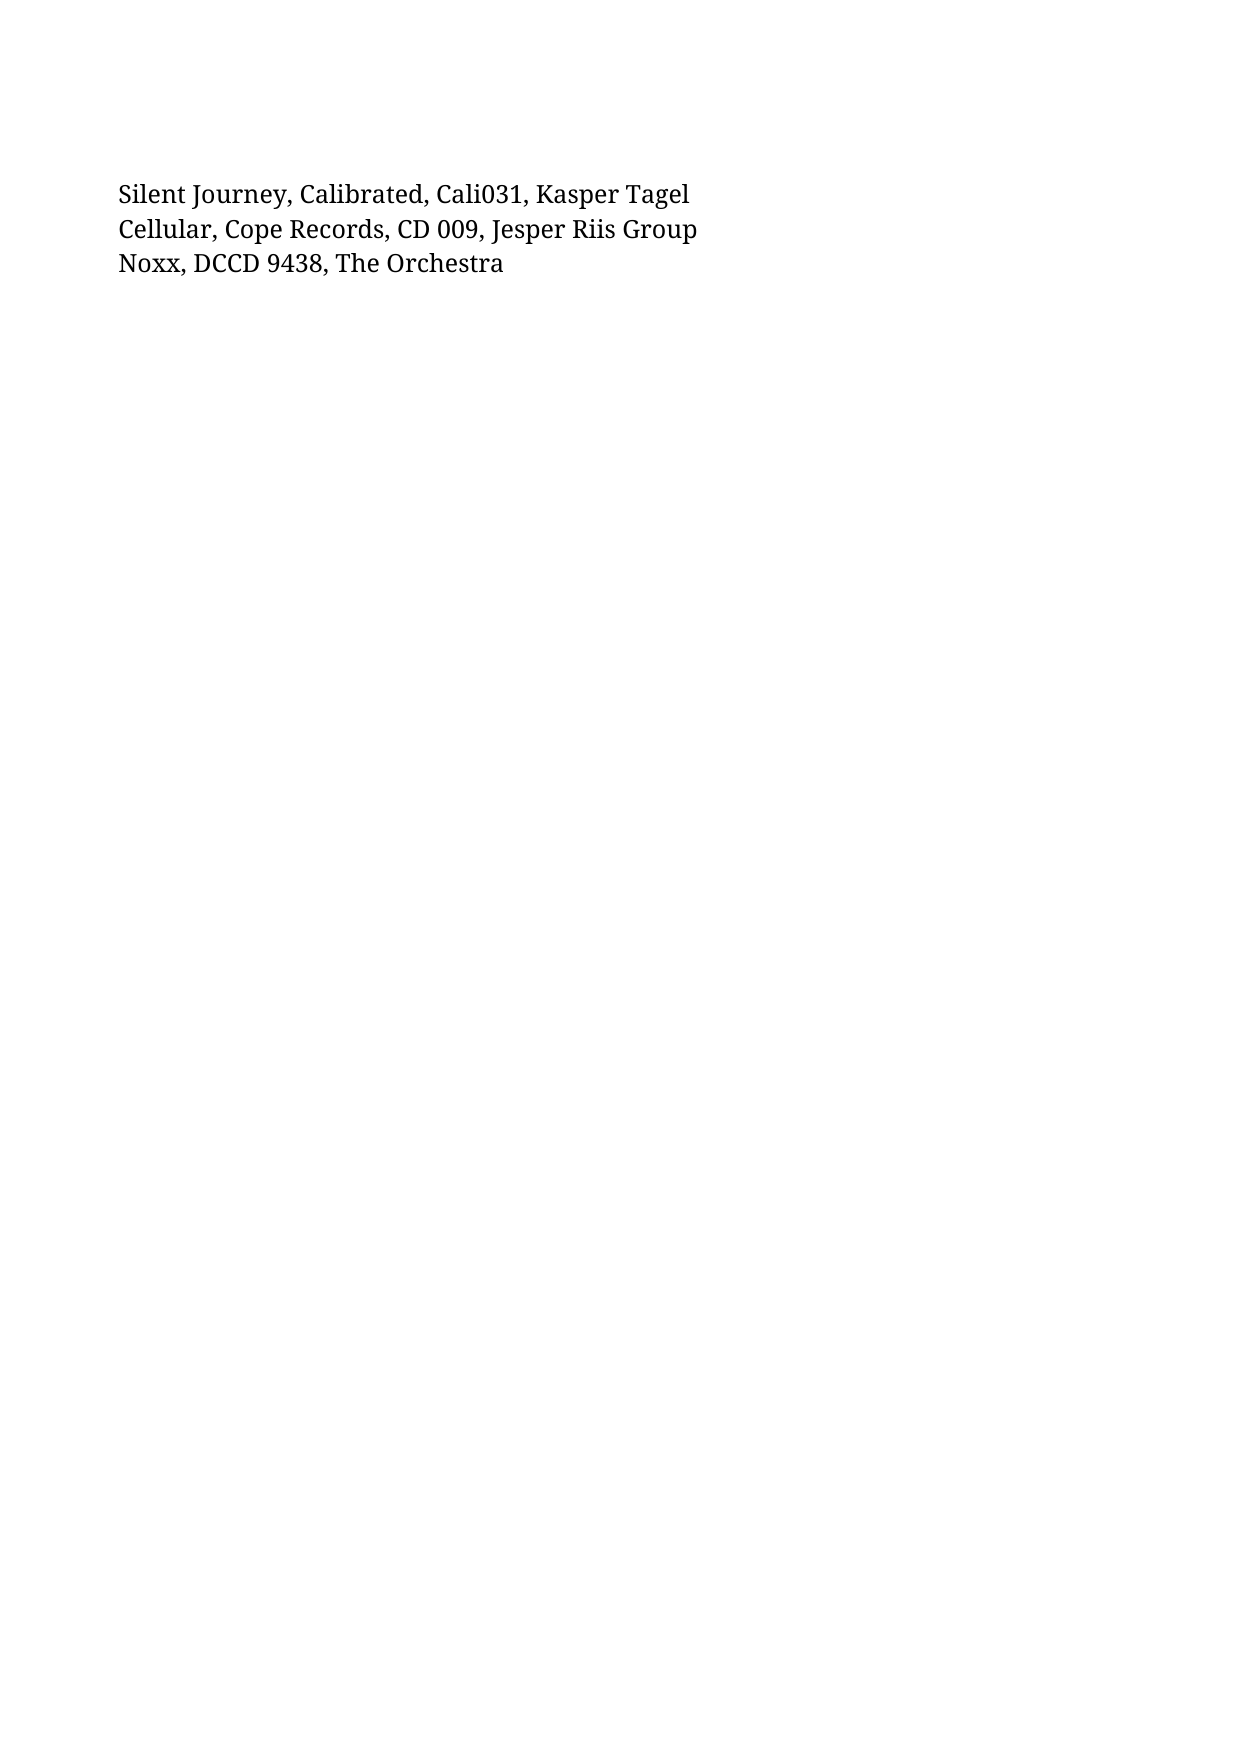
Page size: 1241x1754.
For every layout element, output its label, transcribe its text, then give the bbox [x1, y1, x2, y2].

text Silent Journey, Calibrated, Cali031, Kasper Tagel [118, 177, 1122, 211]
text Cellular, Cope Records, CD 009, Jesper Riis Group [118, 211, 1122, 245]
text Noxx, DCCD 9438, The Orchestra [118, 245, 1122, 279]
